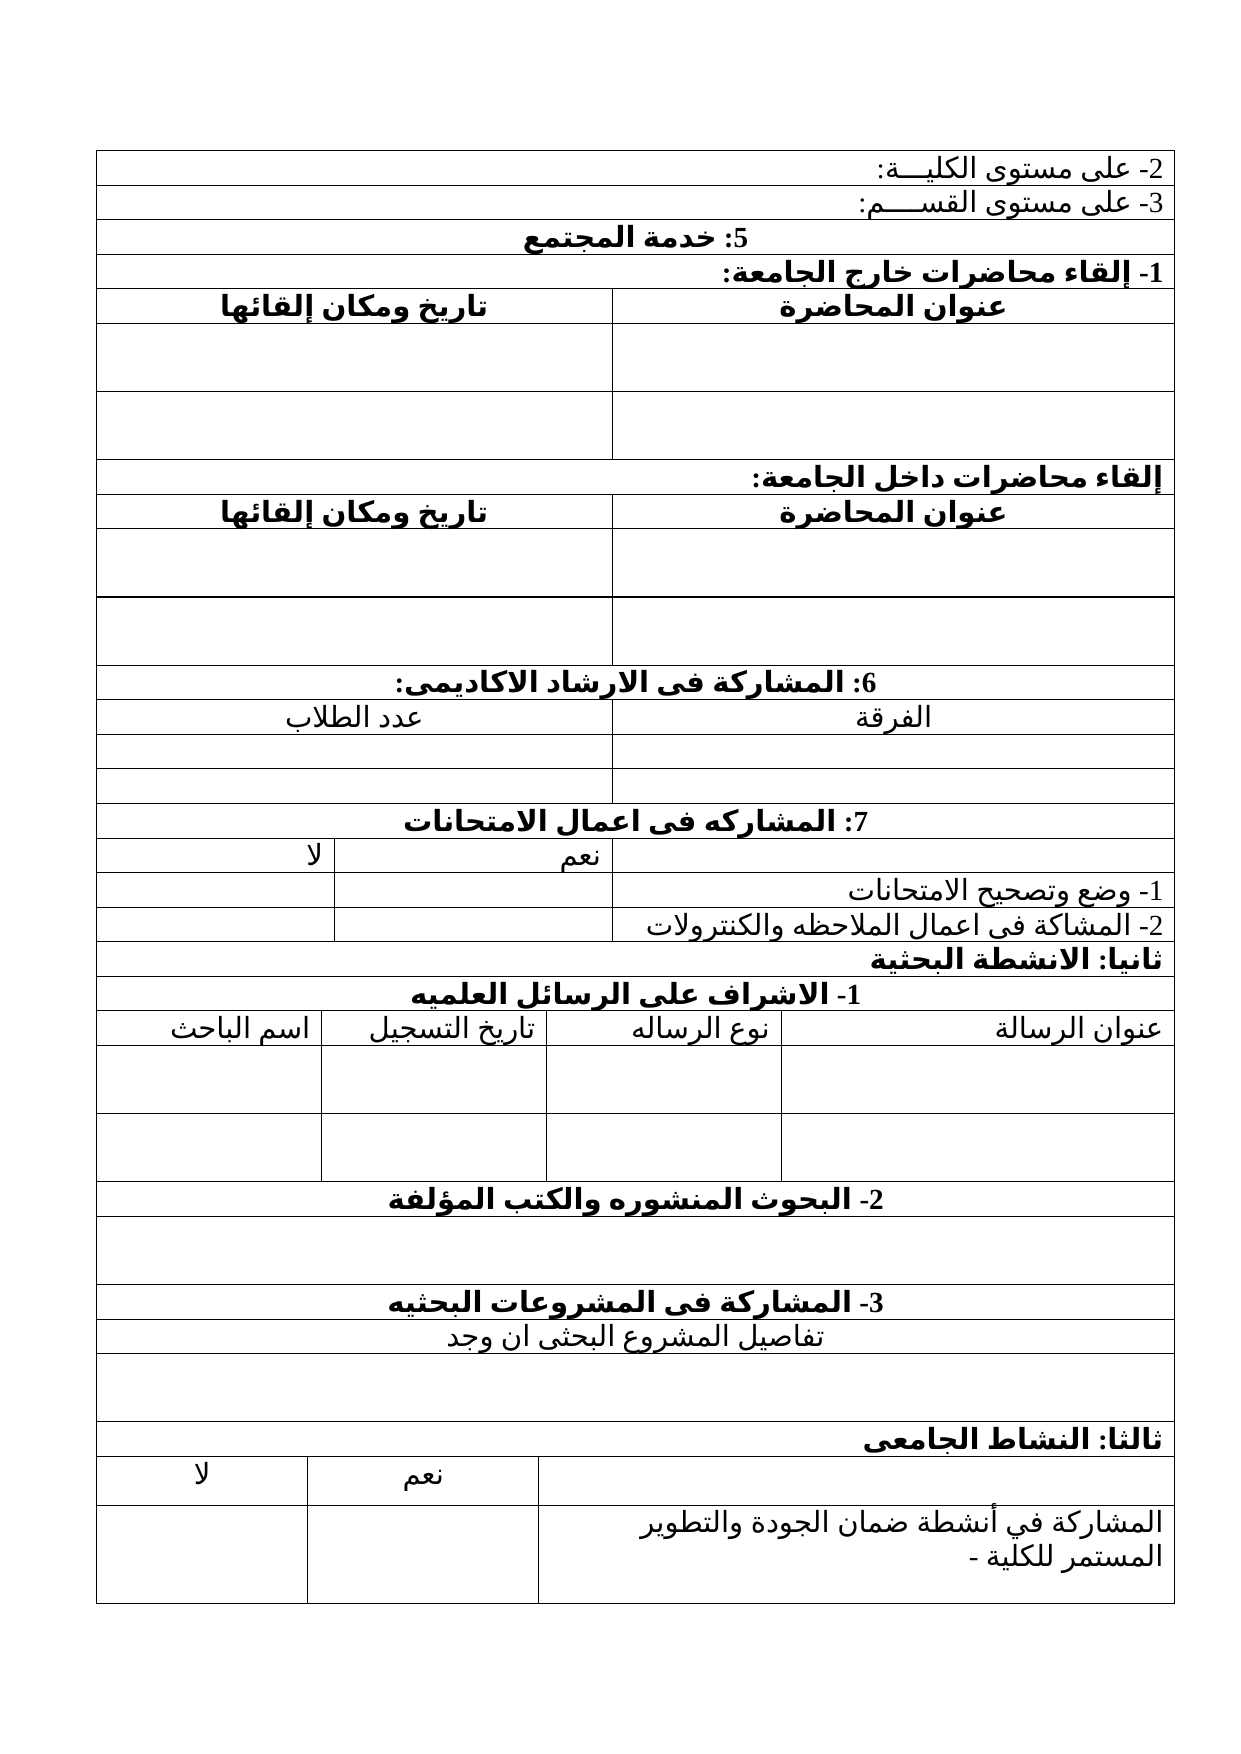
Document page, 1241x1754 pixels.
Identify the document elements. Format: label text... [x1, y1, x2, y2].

table_cell تفاصيل المشروع البحثى ان وجد [97, 1320, 1174, 1353]
table_cell [782, 1114, 1174, 1181]
table_cell [335, 908, 612, 941]
table_cell لا [97, 839, 334, 872]
table_cell عدد الطلاب [97, 700, 612, 734]
table_cell 6: المشاركة فى الارشاد الاكاديمى: [97, 666, 1174, 699]
table_cell [97, 324, 612, 391]
table_cell [97, 392, 612, 459]
table_cell [322, 1114, 546, 1181]
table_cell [539, 1506, 1174, 1603]
table_cell نعم [335, 839, 612, 872]
table_cell اسم الباحث [97, 1011, 321, 1045]
table_cell تاريخ التسجيل [322, 1011, 546, 1045]
table_cell [322, 1046, 546, 1113]
table_cell [97, 735, 612, 768]
table_cell عنوان المحاضرة [613, 495, 1174, 528]
table_cell [97, 1114, 321, 1181]
table_cell [613, 769, 1174, 803]
table_cell نعم [308, 1457, 538, 1504]
table_cell 3- على مستوى القســــم: [97, 186, 1174, 219]
table_cell [97, 529, 612, 596]
table_cell 3- المشاركة فى المشروعات البحثيه [97, 1285, 1174, 1318]
table_cell [308, 1506, 538, 1603]
table_cell [97, 1506, 307, 1603]
table_cell 1- إلقاء محاضرات خارج الجامعة: [97, 255, 1174, 288]
table_cell [613, 735, 1174, 768]
table_cell [613, 839, 1174, 872]
table_cell [97, 873, 334, 907]
table_cell [97, 1046, 321, 1113]
table_cell ثانيا: الانشطة البحثية [97, 942, 1174, 976]
table_cell [782, 1046, 1174, 1113]
table_cell 2- على مستوى الكليـــة: [97, 151, 1174, 184]
table_cell ثالثا: النشاط الجامعى [97, 1422, 1174, 1456]
table_cell 5: خدمة المجتمع [97, 220, 1174, 254]
table_cell عنوان المحاضرة [613, 289, 1174, 323]
table_cell [613, 529, 1174, 596]
table_cell 2- المشاكة فى اعمال الملاحظه والكنترولات [613, 908, 1174, 941]
table_cell [547, 1046, 781, 1113]
table_cell الفرقة [613, 700, 1174, 734]
table_cell [97, 598, 612, 664]
table_cell [613, 598, 1174, 664]
table_cell لا [97, 1457, 307, 1504]
table_cell نوع الرساله [547, 1011, 781, 1045]
table_cell [97, 769, 612, 803]
table_cell [97, 1217, 1174, 1284]
table_cell [335, 873, 612, 907]
table_cell 1- الاشراف على الرسائل العلميه [97, 977, 1174, 1010]
table_cell [613, 392, 1174, 459]
table_cell [97, 908, 334, 941]
table_cell 7: المشاركه فى اعمال الامتحانات [97, 804, 1174, 837]
table_cell عنوان الرسالة [782, 1011, 1174, 1045]
table_cell 1- وضع وتصحيح الامتحانات [613, 873, 1174, 907]
table_cell [97, 1354, 1174, 1421]
table_cell [613, 324, 1174, 391]
table_cell تاريخ ومكان إلقائها [97, 289, 612, 323]
table_cell [547, 1114, 781, 1181]
table_cell 2- البحوث المنشوره والكتب المؤلفة [97, 1182, 1174, 1216]
table_cell [539, 1457, 1174, 1504]
table_cell إلقاء محاضرات داخل الجامعة: [97, 460, 1174, 494]
table_cell تاريخ ومكان إلقائها [97, 495, 612, 528]
